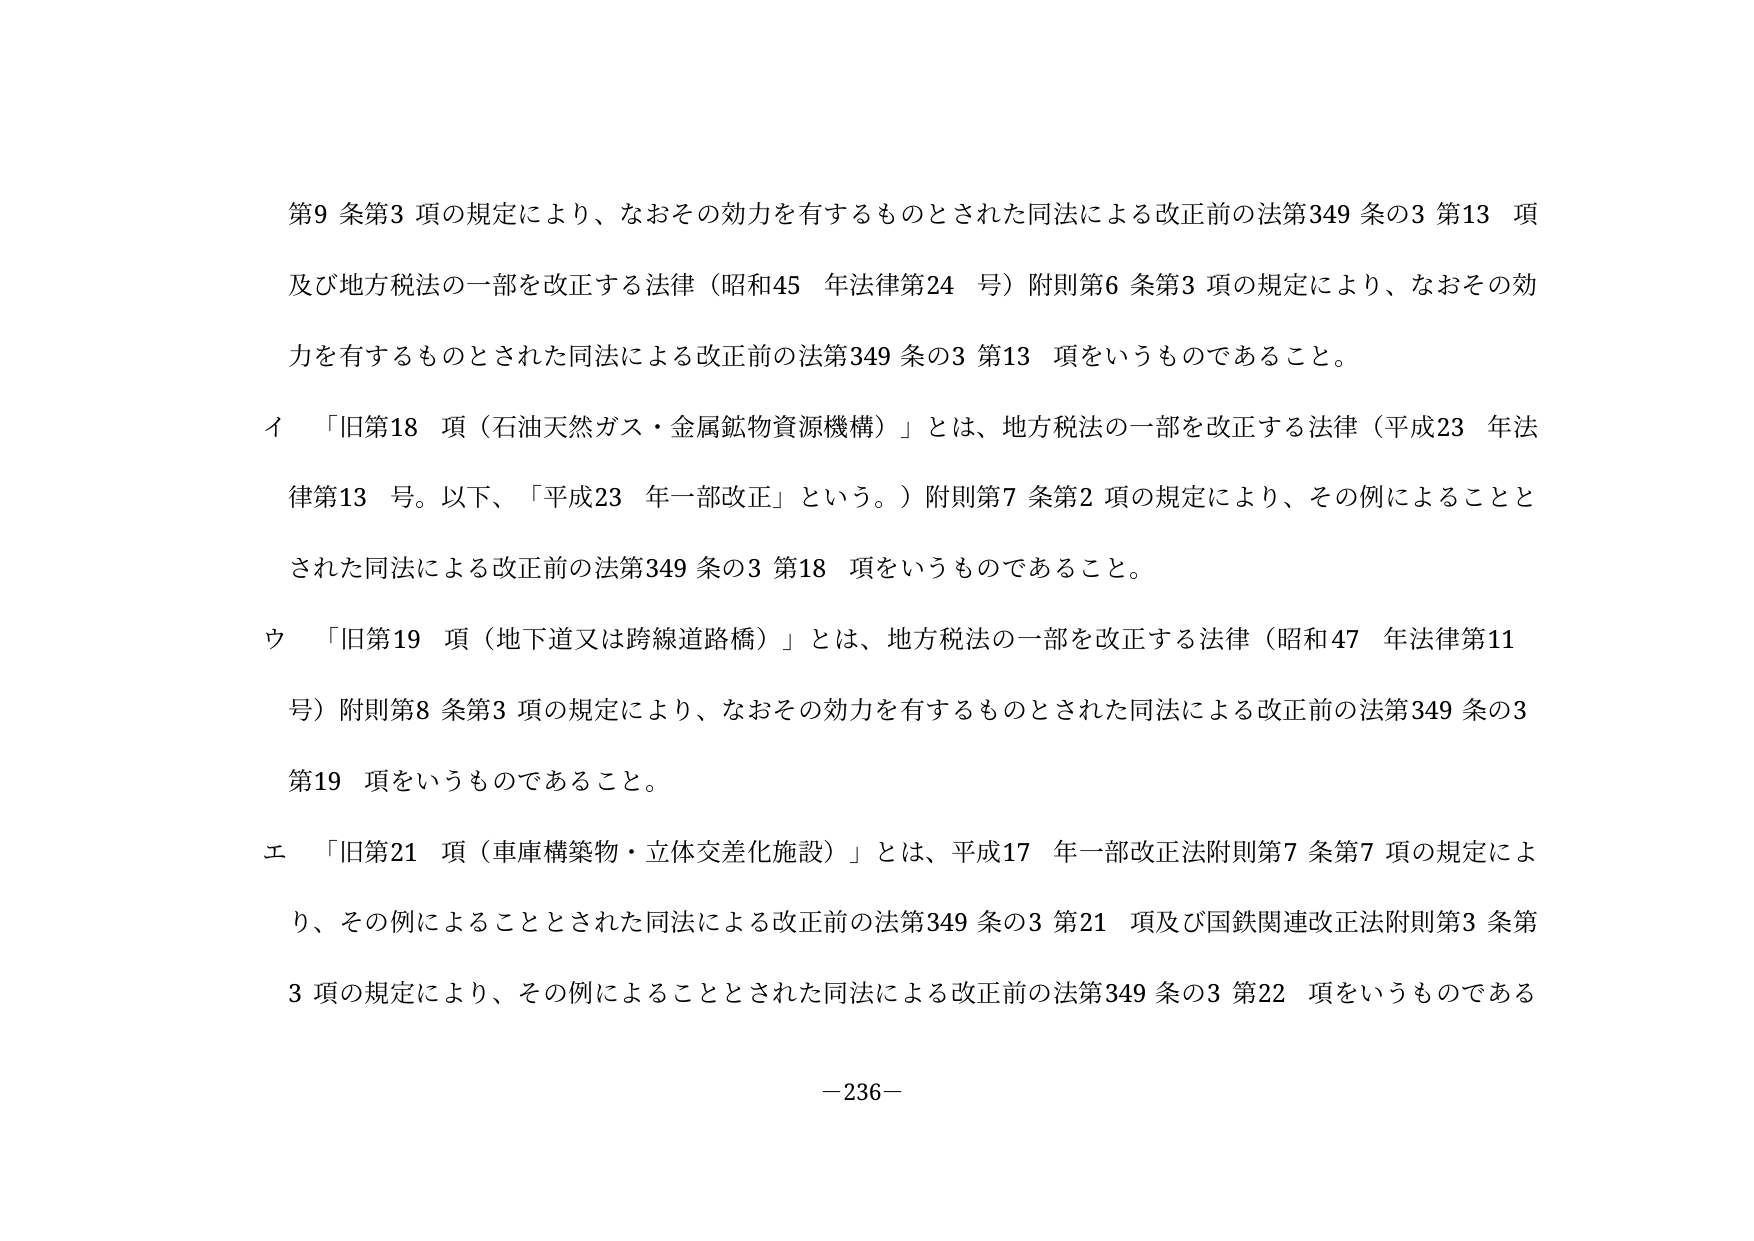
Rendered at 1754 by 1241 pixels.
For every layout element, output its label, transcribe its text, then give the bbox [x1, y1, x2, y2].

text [253, 815, 1538, 1027]
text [253, 177, 1538, 390]
text ウ 「旧第19項（地下道又は跨線道路橋）」とは、地方税法の一部を改正する法律（昭和47年法律第11号）附則第8条第3項の規定により、なおその効力を有するものとされた同法による改正前の法第349条の3第19項をいうものであること。 [253, 602, 1538, 815]
text イ 「旧第18項（石油天然ガス・金属鉱物資源機構）」とは、地方税法の一部を改正する法律（平成23年法律第13号。以下、「平成23年一部改正」という。）附則第7条第2項の規定により、その例によることとされた同法による改正前の法第349条の3第18項をいうものであること。 [253, 390, 1538, 602]
